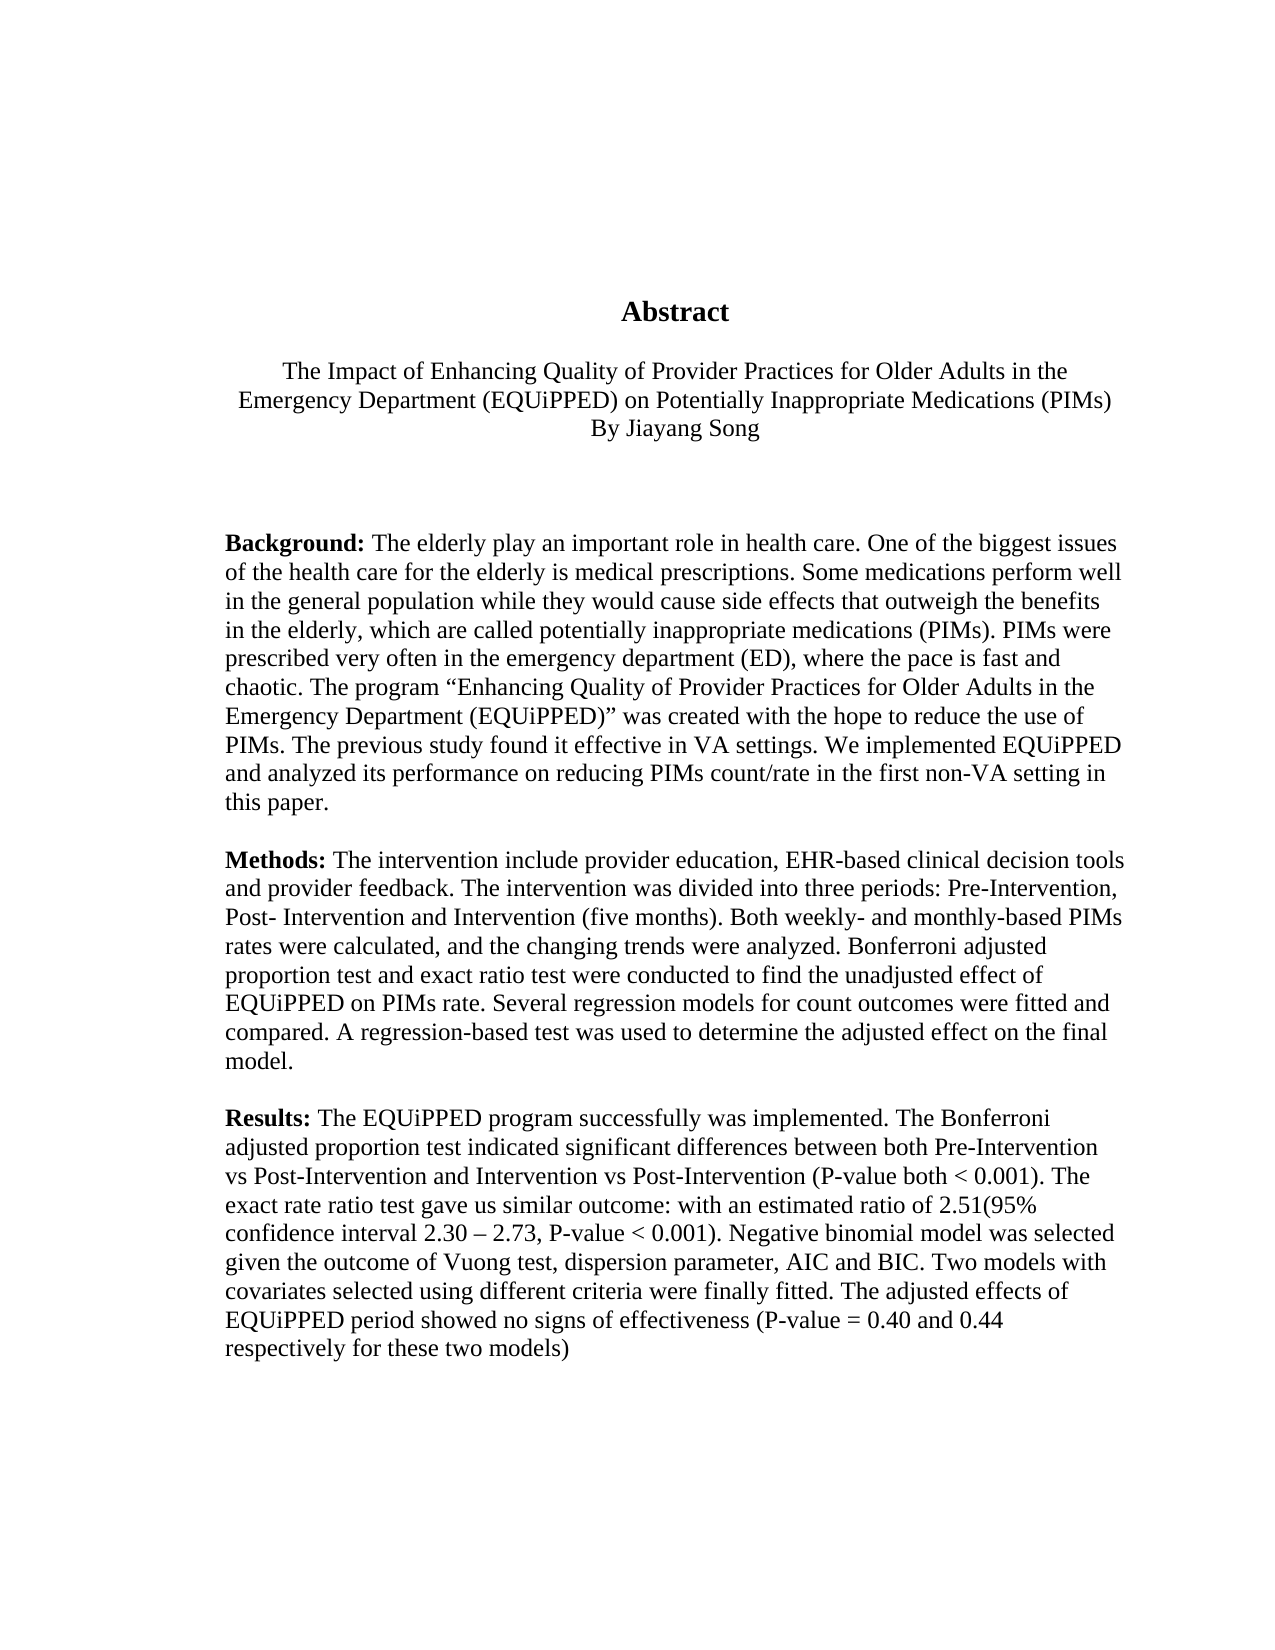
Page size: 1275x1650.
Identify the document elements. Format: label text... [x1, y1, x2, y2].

text Abstract [225, 294, 1125, 327]
text Methods: The intervention include provider education, EHR-based clinical decision tools and provider feedback. The intervention was divided into three periods: Pre-Intervention, Post- Intervention and Intervention (five months). Both weekly- and monthly-based PIMs rates were calculated, and the changing trends were analyzed. Bonferroni adjusted proportion test and exact ratio test were conducted to find the unadjusted effect of EQUiPPED on PIMs rate. Several regression models for count outcomes were fitted and compared. A regression-based test was used to determine the adjusted effect on the final model. [225, 845, 1125, 1075]
text Results: The EQUiPPED program successfully was implemented. The Bonferroni adjusted proportion test indicated significant differences between both Pre-Intervention vs Post-Intervention and Intervention vs Post-Intervention (P-value both < 0.001). The exact rate ratio test gave us similar outcome: with an estimated ratio of 2.51(95% confidence interval 2.30 – 2.73, P-value < 0.001). Negative binomial model was selected given the outcome of Vuong test, dispersion parameter, AIC and BIC. Two models with covariates selected using different criteria were finally fitted. The adjusted effects of EQUiPPED period showed no signs of effectiveness (P-value = 0.40 and 0.44 respectively for these two models) [225, 1103, 1125, 1362]
text By Jiayang Song [225, 413, 1125, 442]
text Background: The elderly play an important role in health care. One of the biggest issues of the health care for the elderly is medical prescriptions. Some medications perform well in the general population while they would cause side effects that outweigh the benefits in the elderly, which are called potentially inappropriate medications (PIMs). PIMs were prescribed very often in the emergency department (ED), where the pace is fast and chaotic. The program “Enhancing Quality of Provider Practices for Older Adults in the Emergency Department (EQUiPPED)” was created with the hope to reduce the use of PIMs. The previous study found it effective in VA settings. We implemented EQUiPPED and analyzed its performance on reducing PIMs count/rate in the first non-VA setting in this paper. [225, 528, 1125, 816]
text The Impact of Enhancing Quality of Provider Practices for Older Adults in the Emergency Department (EQUiPPED) on Potentially Inappropriate Medications (PIMs) [225, 356, 1125, 413]
